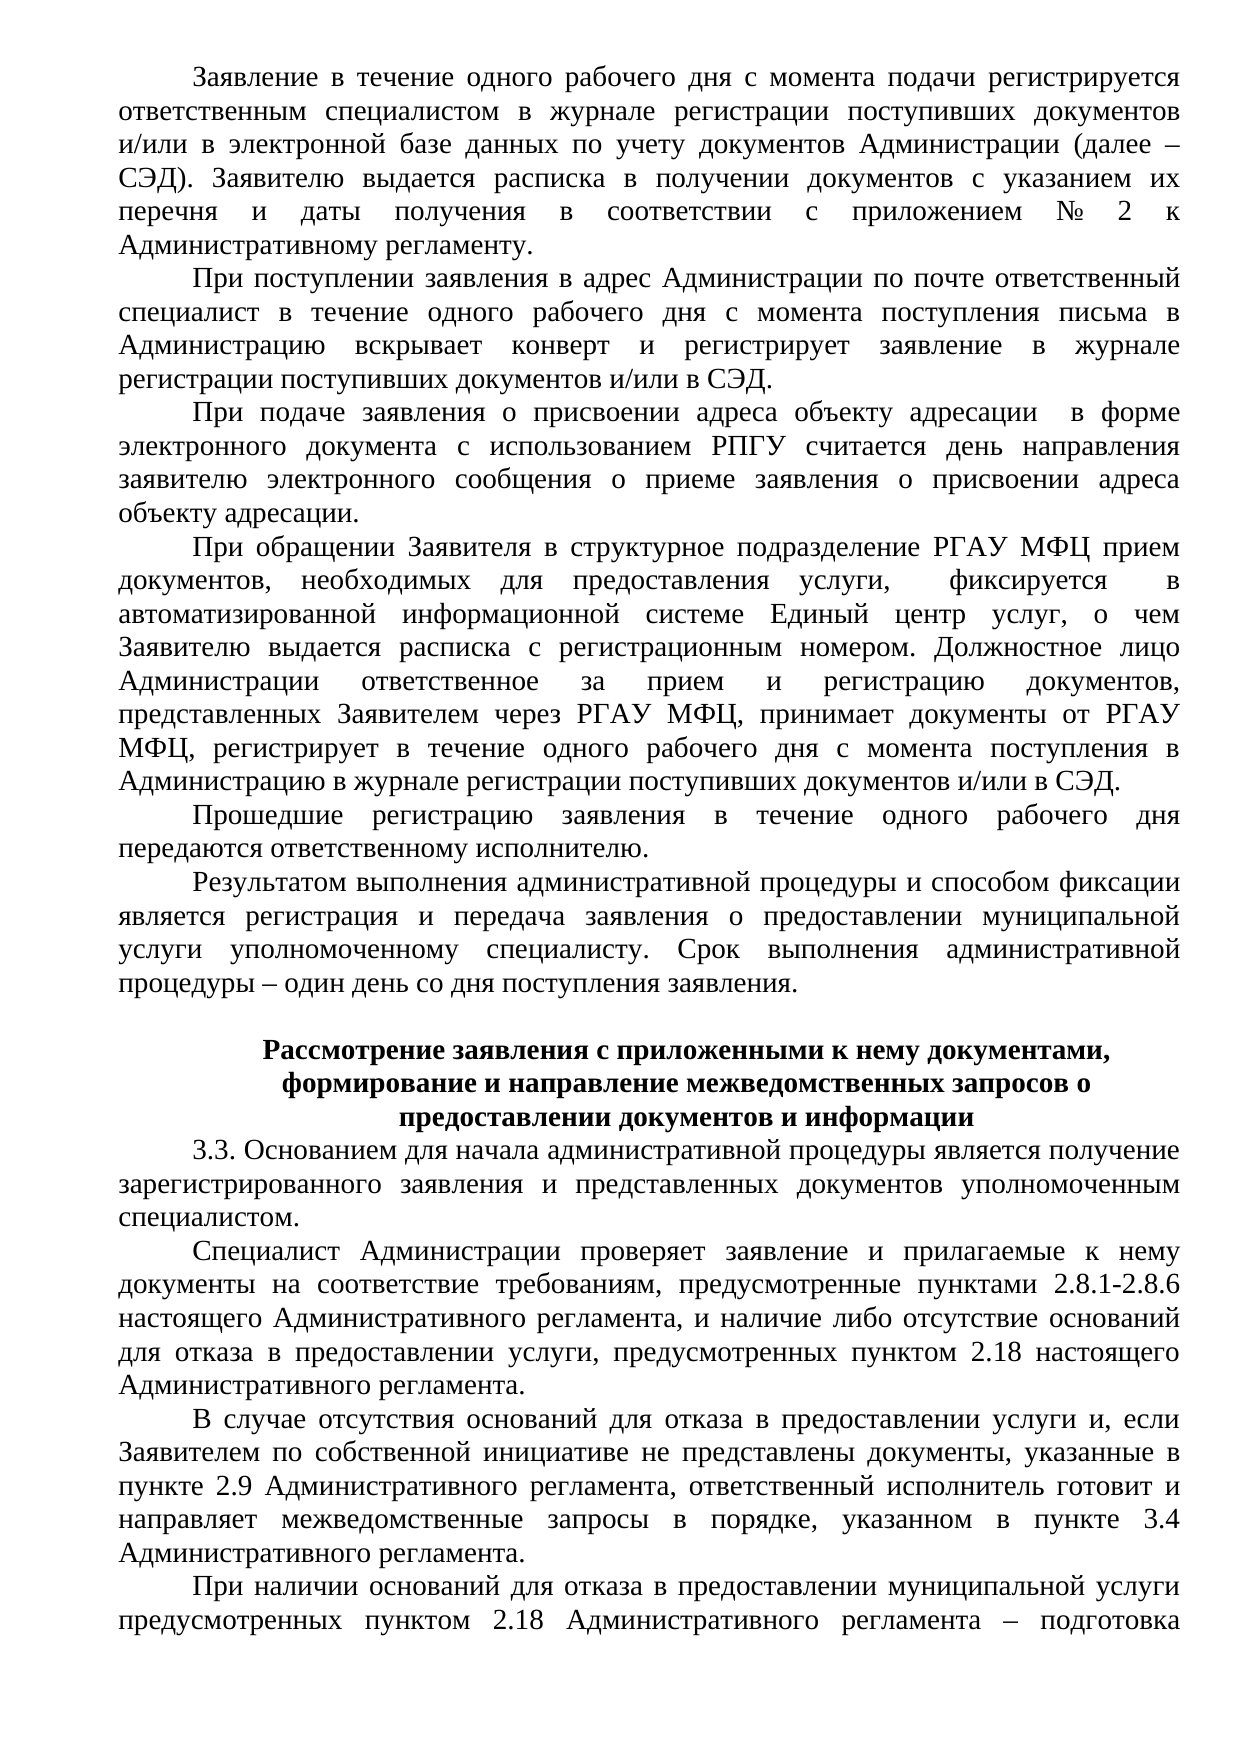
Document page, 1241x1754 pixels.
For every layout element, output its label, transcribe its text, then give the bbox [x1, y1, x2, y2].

text предоставлении документов и информации [118, 1099, 1181, 1132]
text Прошедшие регистрацию заявления в течение одного рабочего дня передаются ответственному исполнителю. [118, 797, 1181, 864]
text Результатом выполнения административной процедуры и способом фиксации является регистрация и передача заявления о предоставлении муниципальной услуги уполномоченному специалисту. Срок выполнения административной процедуры – один день со дня поступления заявления. [118, 864, 1181, 998]
text При подаче заявления о присвоении адреса объекту адресации в форме электронного документа с использованием РПГУ считается день направления заявителю электронного сообщения о приеме заявления о присвоении адреса объекту адресации. [118, 394, 1181, 529]
text Специалист Администрации проверяет заявление и прилагаемые к нему документы на соответствие требованиям, предусмотренные пунктами 2.8.1-2.8.6 настоящего Административного регламента, и наличие либо отсутствие оснований для отказа в предоставлении услуги, предусмотренных пунктом 2.18 настоящего Административного регламента. [118, 1233, 1181, 1401]
text Заявление в течение одного рабочего дня с момента подачи регистрируется ответственным специалистом в журнале регистрации поступивших документов и/или в электронной базе данных по учету документов Администрации (далее – СЭД). Заявителю выдается расписка в получении документов с указанием их перечня и даты получения в соответствии с приложением № 2 к Административному регламенту. [118, 59, 1181, 260]
text В случае отсутствия оснований для отказа в предоставлении услуги и, если Заявителем по собственной инициативе не представлены документы, указанные в пункте 2.9 Административного регламента, ответственный исполнитель готовит и направляет межведомственные запросы в порядке, указанном в пункте 3.4 Административного регламента. [118, 1401, 1181, 1568]
text Рассмотрение заявления с приложенными к нему документами, [118, 1032, 1181, 1065]
text формирование и направление межведомственных запросов о [118, 1065, 1181, 1099]
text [118, 1568, 1181, 1636]
text При обращении Заявителя в структурное подразделение РГАУ МФЦ прием документов, необходимых для предоставления услуги, фиксируется в автоматизированной информационной системе Единый центр услуг, о чем Заявителю выдается расписка с регистрационным номером. Должностное лицо Администрации ответственное за прием и регистрацию документов, представленных Заявителем через РГАУ МФЦ, принимает документы от РГАУ МФЦ, регистрирует в течение одного рабочего дня с момента поступления в Администрацию в журнале регистрации поступивших документов и/или в СЭД. [118, 529, 1181, 797]
text 3.3. Основанием для начала административной процедуры является получение зарегистрированного заявления и представленных документов уполномоченным специалистом. [118, 1132, 1181, 1233]
text При поступлении заявления в адрес Администрации по почте ответственный специалист в течение одного рабочего дня с момента поступления письма в Администрацию вскрывает конверт и регистрирует заявление в журнале регистрации поступивших документов и/или в СЭД. [118, 260, 1181, 394]
